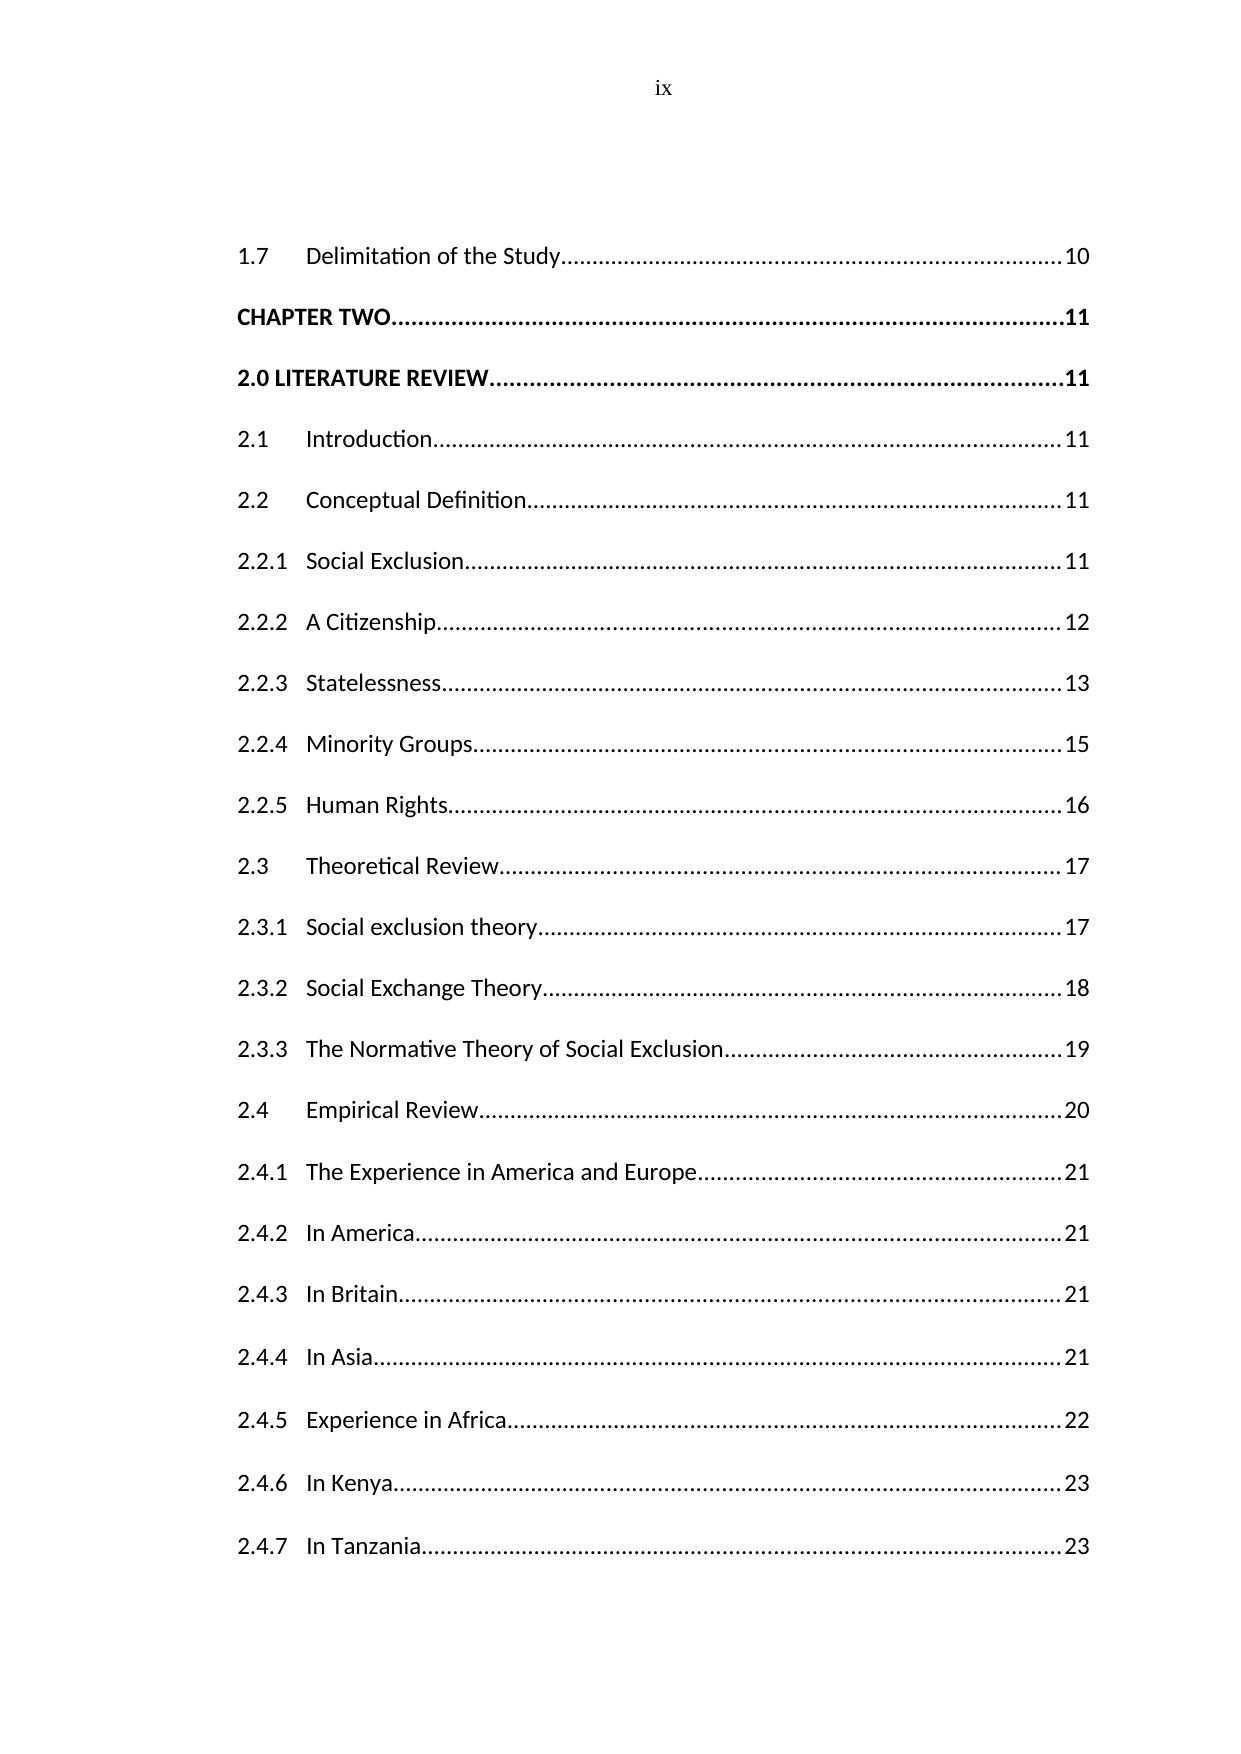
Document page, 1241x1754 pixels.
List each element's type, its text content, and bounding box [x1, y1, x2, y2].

text 2.2.5 Human Rights 16 [237, 789, 1090, 820]
text 2.2.4 Minority Groups 15 [237, 728, 1090, 759]
text 2.3.3 The Normative Theory of Social Exclusion 19 [237, 1033, 1090, 1064]
text 2.4.6 In Kenya 23 [237, 1467, 1090, 1498]
text 2.4.4 In Asia 21 [237, 1341, 1090, 1371]
text 2.2.2 A Citizenship 12 [237, 606, 1090, 637]
text 2.2.3 Statelessness 13 [237, 667, 1090, 698]
text 2.1 Introduction 11 [237, 423, 1090, 454]
text 2.4 Empirical Review 20 [237, 1094, 1090, 1125]
text 1.7 Delimitation of the Study 10 [237, 240, 1090, 271]
text 2.4.2 In America 21 [237, 1217, 1090, 1247]
text 2.4.7 In Tanzania 23 [237, 1530, 1090, 1561]
text 2.4.3 In Britain 21 [237, 1278, 1090, 1308]
text 2.2.1 Social Exclusion 11 [237, 545, 1090, 576]
text 2.3.1 Social exclusion theory 17 [237, 911, 1090, 942]
text 2.3.2 Social Exchange Theory 18 [237, 972, 1090, 1003]
text 2.2 Conceptual Definition 11 [237, 484, 1090, 515]
text 2.4.1 The Experience in America and Europe 21 [237, 1156, 1090, 1186]
text CHAPTER TWO 11 [237, 301, 1090, 332]
text 2.0 LITERATURE REVIEW 11 [237, 362, 1090, 393]
text 2.4.5 Experience in Africa 22 [237, 1404, 1090, 1434]
text 2.3 Theoretical Review 17 [237, 850, 1090, 881]
